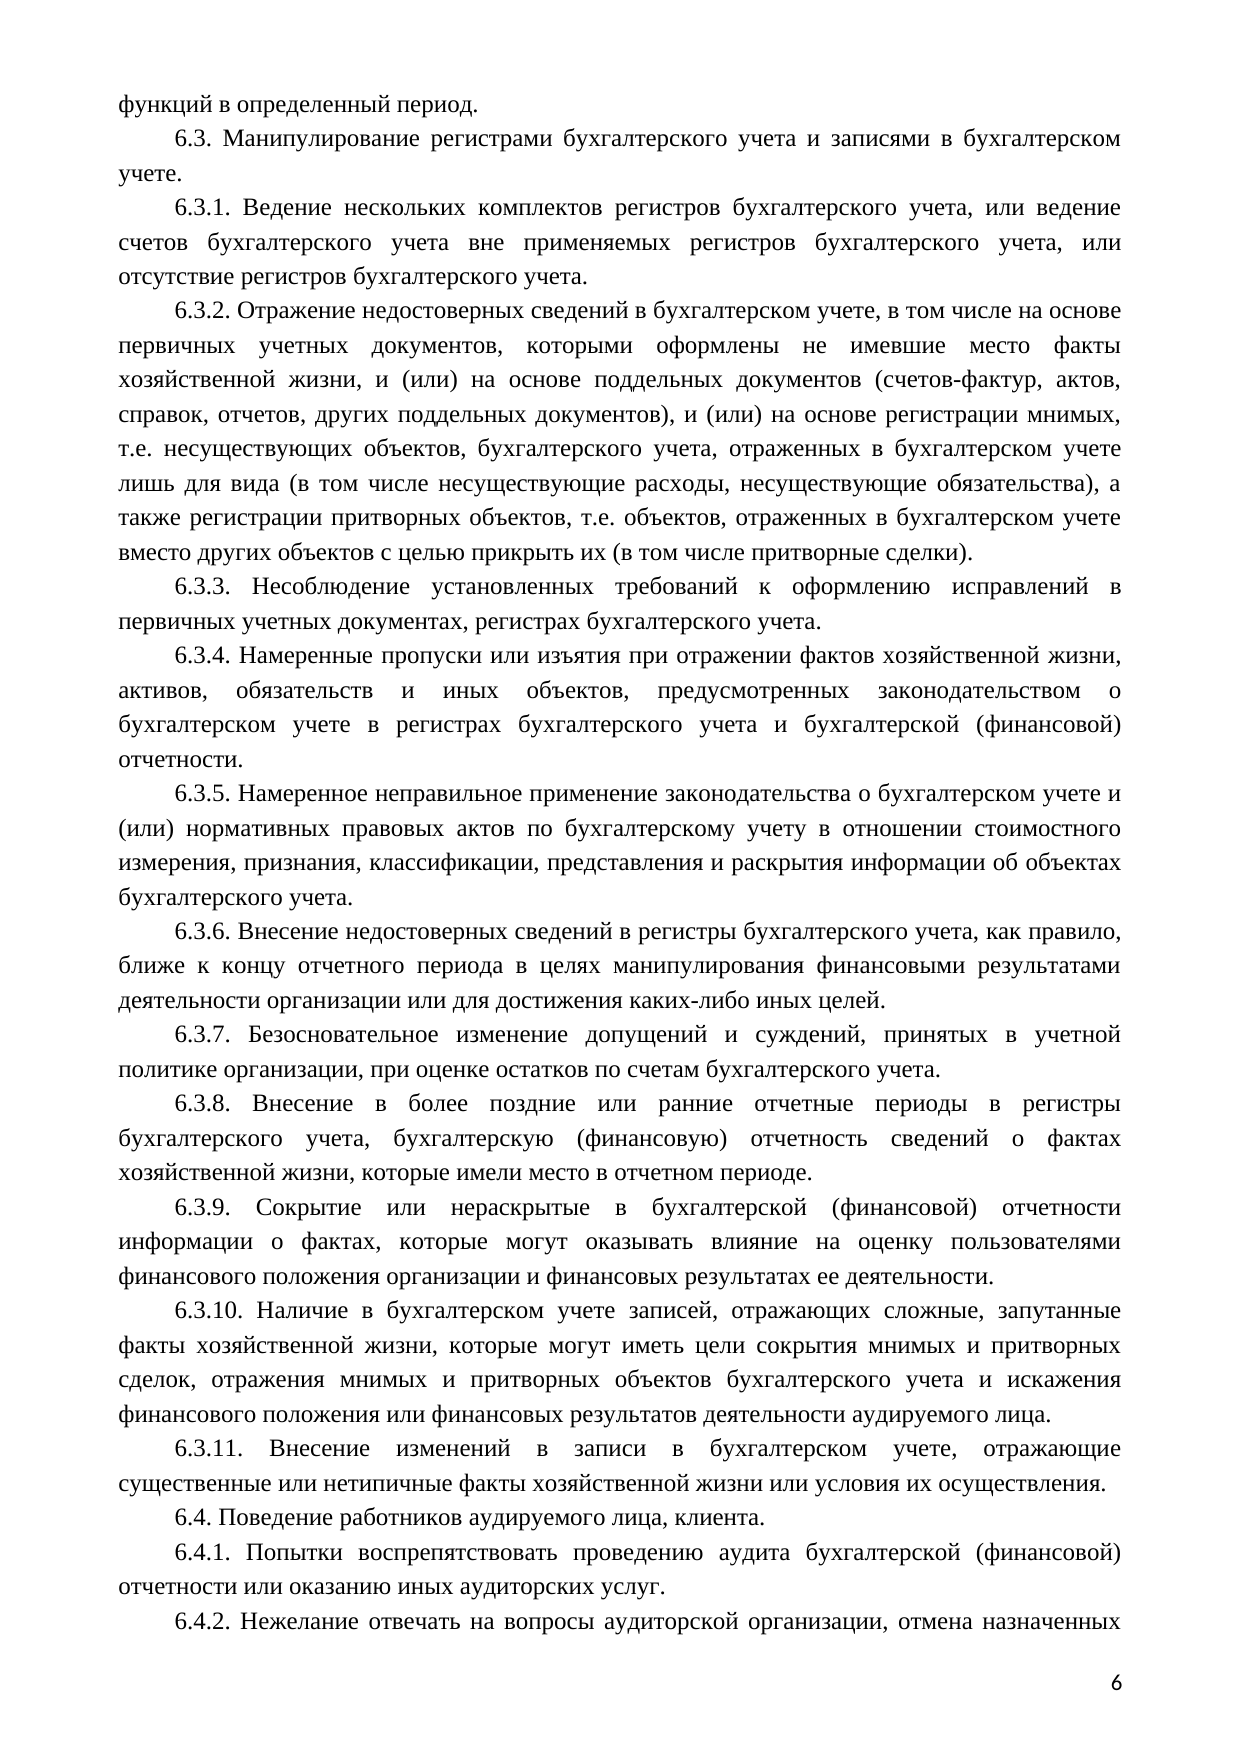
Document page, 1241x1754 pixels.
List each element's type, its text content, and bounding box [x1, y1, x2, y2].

text 6.4. Поведение работников аудируемого лица, клиента. [118, 1502, 1122, 1531]
text 6.3.5. Намеренное неправильное применение законодательства о бухгалтерском учете и (или) нормативных правовых актов по бухгалтерскому учету в отношении стоимостного измерения, признания, классификации, представления и раскрытия информации об объектах бухгалтерского учета. [118, 778, 1122, 910]
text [118, 1606, 1122, 1634]
text 6.3.7. Безосновательное изменение допущений и суждений, принятых в учетной политике организации, при оценке остатков по счетам бухгалтерского учета. [118, 1019, 1122, 1083]
text 6.3. Манипулирование регистрами бухгалтерского учета и записями в бухгалтерском учете. [118, 123, 1122, 186]
text 6.3.2. Отражение недостоверных сведений в бухгалтерском учете, в том числе на основе первичных учетных документов, которыми оформлены не имевшие место факты хозяйственной жизни, и (или) на основе поддельных документов (счетов-фактур, актов, справок, отчетов, других поддельных документов), и (или) на основе регистрации мнимых, т.е. несуществующих объектов, бухгалтерского учета, отраженных в бухгалтерском учете лишь для вида (в том числе несуществующие расходы, несуществующие обязательства), а также регистрации притворных объектов, т.е. объектов, отраженных в бухгалтерском учете вместо других объектов с целью прикрыть их (в том числе притворные сделки). [118, 296, 1122, 566]
text 6.3.10. Наличие в бухгалтерском учете записей, отражающих сложные, запутанные факты хозяйственной жизни, которые могут иметь цели сокрытия мнимых и притворных сделок, отражения мнимых и притворных объектов бухгалтерского учета и искажения финансового положения или финансовых результатов деятельности аудируемого лица. [118, 1295, 1122, 1428]
text 6.3.4. Намеренные пропуски или изъятия при отражении фактов хозяйственной жизни, активов, обязательств и иных объектов, предусмотренных законодательством о бухгалтерском учете в регистрах бухгалтерского учета и бухгалтерской (финансовой) отчетности. [118, 640, 1122, 772]
text 6.3.11. Внесение изменений в записи в бухгалтерском учете, отражающие существенные или нетипичные факты хозяйственной жизни или условия их осуществления. [118, 1433, 1122, 1497]
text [118, 89, 1122, 117]
text 6.4.1. Попытки воспрепятствовать проведению аудита бухгалтерской (финансовой) отчетности или оказанию иных аудиторских услуг. [118, 1537, 1122, 1600]
text 6.3.6. Внесение недостоверных сведений в регистры бухгалтерского учета, как правило, ближе к концу отчетного периода в целях манипулирования финансовыми результатами деятельности организации или для достижения каких-либо иных целей. [118, 916, 1122, 1014]
text 6.3.1. Ведение нескольких комплектов регистров бухгалтерского учета, или ведение счетов бухгалтерского учета вне применяемых регистров бухгалтерского учета, или отсутствие регистров бухгалтерского учета. [118, 192, 1122, 290]
text 6.3.3. Несоблюдение установленных требований к оформлению исправлений в первичных учетных документах, регистрах бухгалтерского учета. [118, 571, 1122, 634]
text 6.3.9. Сокрытие или нераскрытые в бухгалтерской (финансовой) отчетности информации о фактах, которые могут оказывать влияние на оценку пользователями финансового положения организации и финансовых результатах ее деятельности. [118, 1192, 1122, 1290]
text 6.3.8. Внесение в более поздние или ранние отчетные периоды в регистры бухгалтерского учета, бухгалтерскую (финансовую) отчетность сведений о фактах хозяйственной жизни, которые имели место в отчетном периоде. [118, 1088, 1122, 1186]
